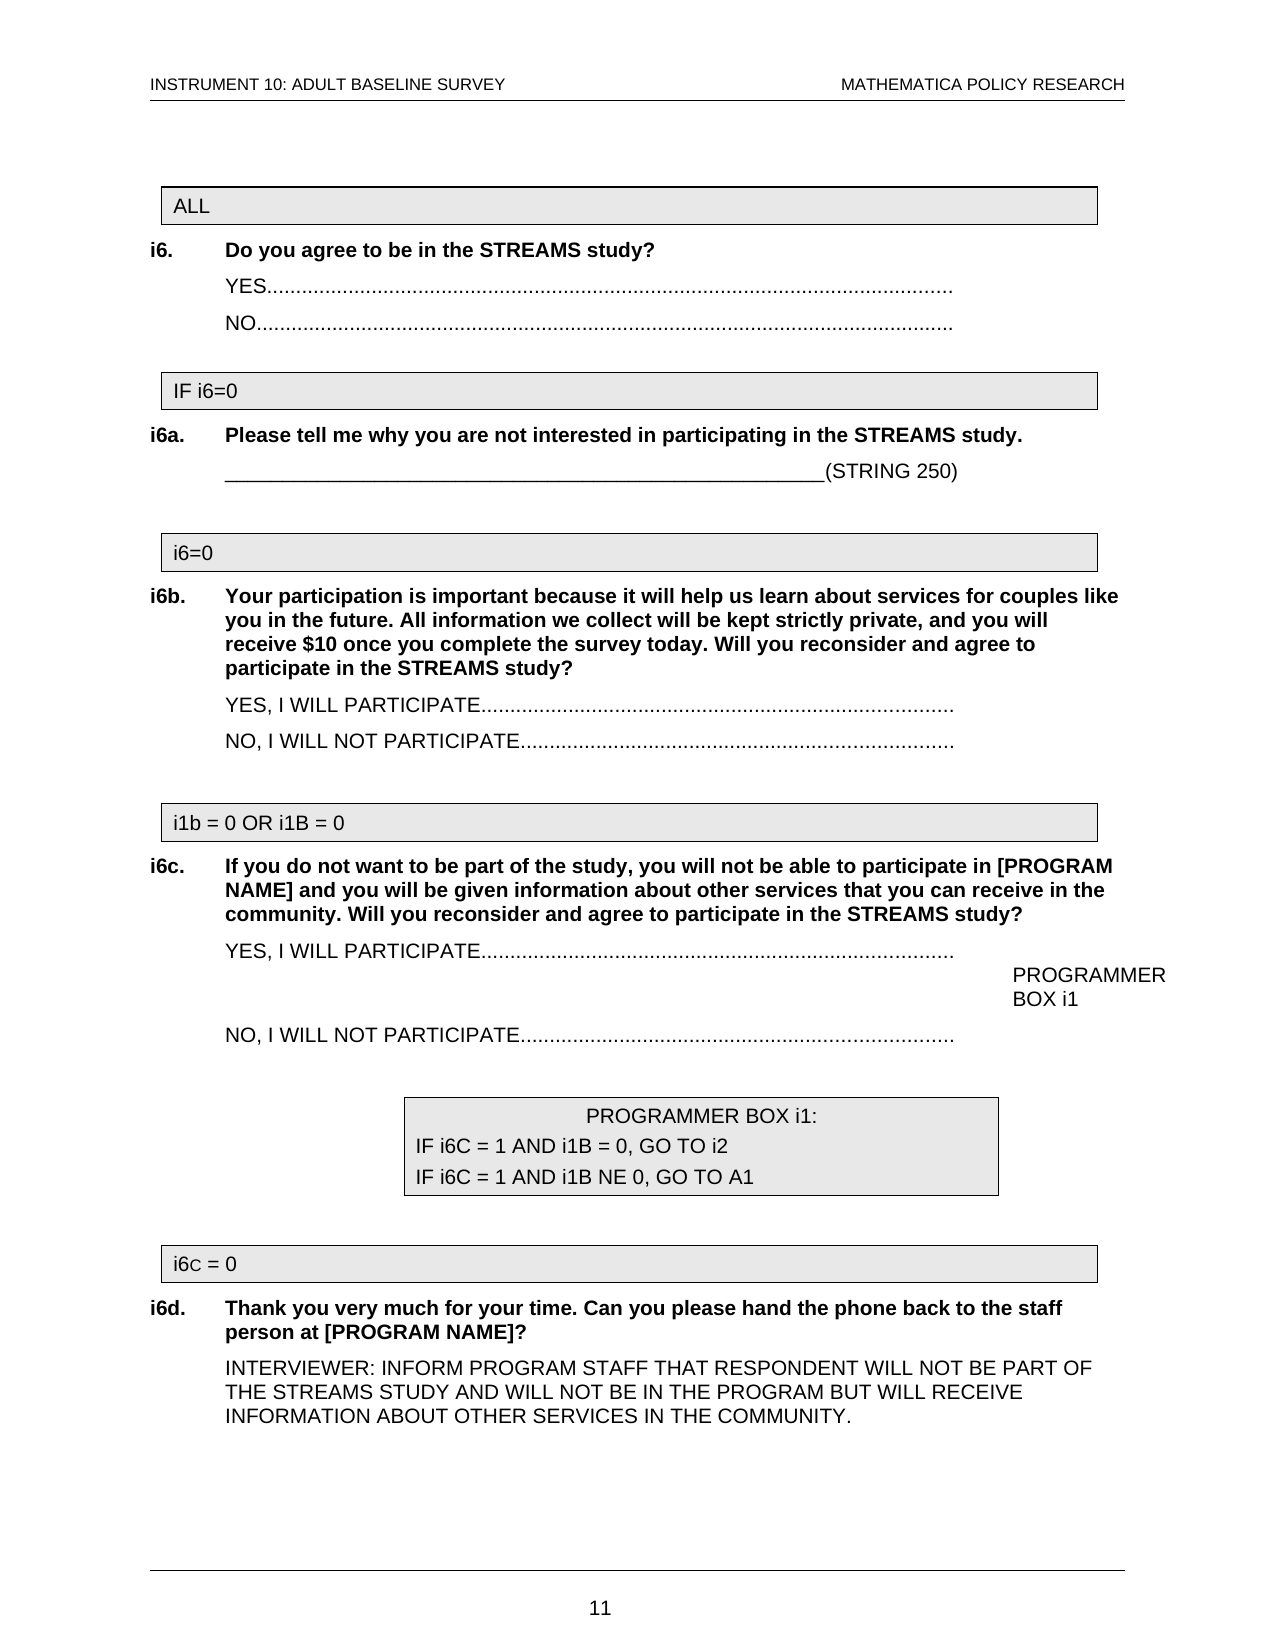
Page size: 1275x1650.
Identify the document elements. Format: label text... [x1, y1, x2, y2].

table_header if i6=0 [162, 373, 1097, 409]
table_header programmer BOX i1: IF i6c = 1 AND i1b = 0, go to i2 IF i6c = 1 AND i1b NE 0, go to A1 [405, 1098, 998, 1195]
text YES 1 GO TO A1 [225, 274, 928, 298]
table_header i6c = 0 [162, 1246, 1097, 1282]
text YES, I WILL PARTICIPATE 1 GO TO A1 [225, 693, 928, 717]
table_header i6=0 [162, 534, 1097, 571]
text YES, I WILL PARTICIPATE 1 GO TO [225, 938, 928, 962]
text NO, I WILL NOT PARTICIPATE 0 [225, 729, 928, 753]
text i6b. Your participation is important because it will help us learn about services for couples like you in the future. All information we collect will be kept strictly private, and you will receive $10 once you complete the survey today. Will you reconsider and agree to participate in the STREAMS study? [150, 584, 1125, 680]
text NO, I WILL NOT PARTICIPATE 0 GO TO i6d [225, 1023, 928, 1047]
text i6d. Thank you very much for your time. Can you please hand the phone back to the staff person at [PROGRAM NAME]? [150, 1296, 1125, 1344]
text INTERVIEWER: INFORM PROGRAM STAFF THAT RESPONDENT WILL NOT BE PART OF THE STREAMS STUDY AND WILL NOT BE IN THE PROGRAM BUT WILL RECEIVE INFORMATION ABOUT OTHER SERVICES IN THE COMMUNITY. [150, 1356, 1125, 1428]
text (STRING 250) [225, 459, 1153, 483]
table_header i1b = 0 OR i1b = 0 [162, 804, 1097, 841]
table_header ALL [162, 188, 1097, 224]
text PROGRAMMER BOX i1 [1012, 962, 1191, 1010]
text i6c. If you do not want to be part of the study, you will not be able to participate in [PROGRAM NAME] and you will be given information about other services that you can receive in the community. Will you reconsider and agree to participate in the STREAMS study? [150, 854, 1125, 926]
text NO 0 [225, 310, 928, 334]
text i6a. Please tell me why you are not interested in participating in the STREAMS study. [150, 423, 1125, 447]
text i6. Do you agree to be in the STREAMS study? [150, 237, 1125, 261]
